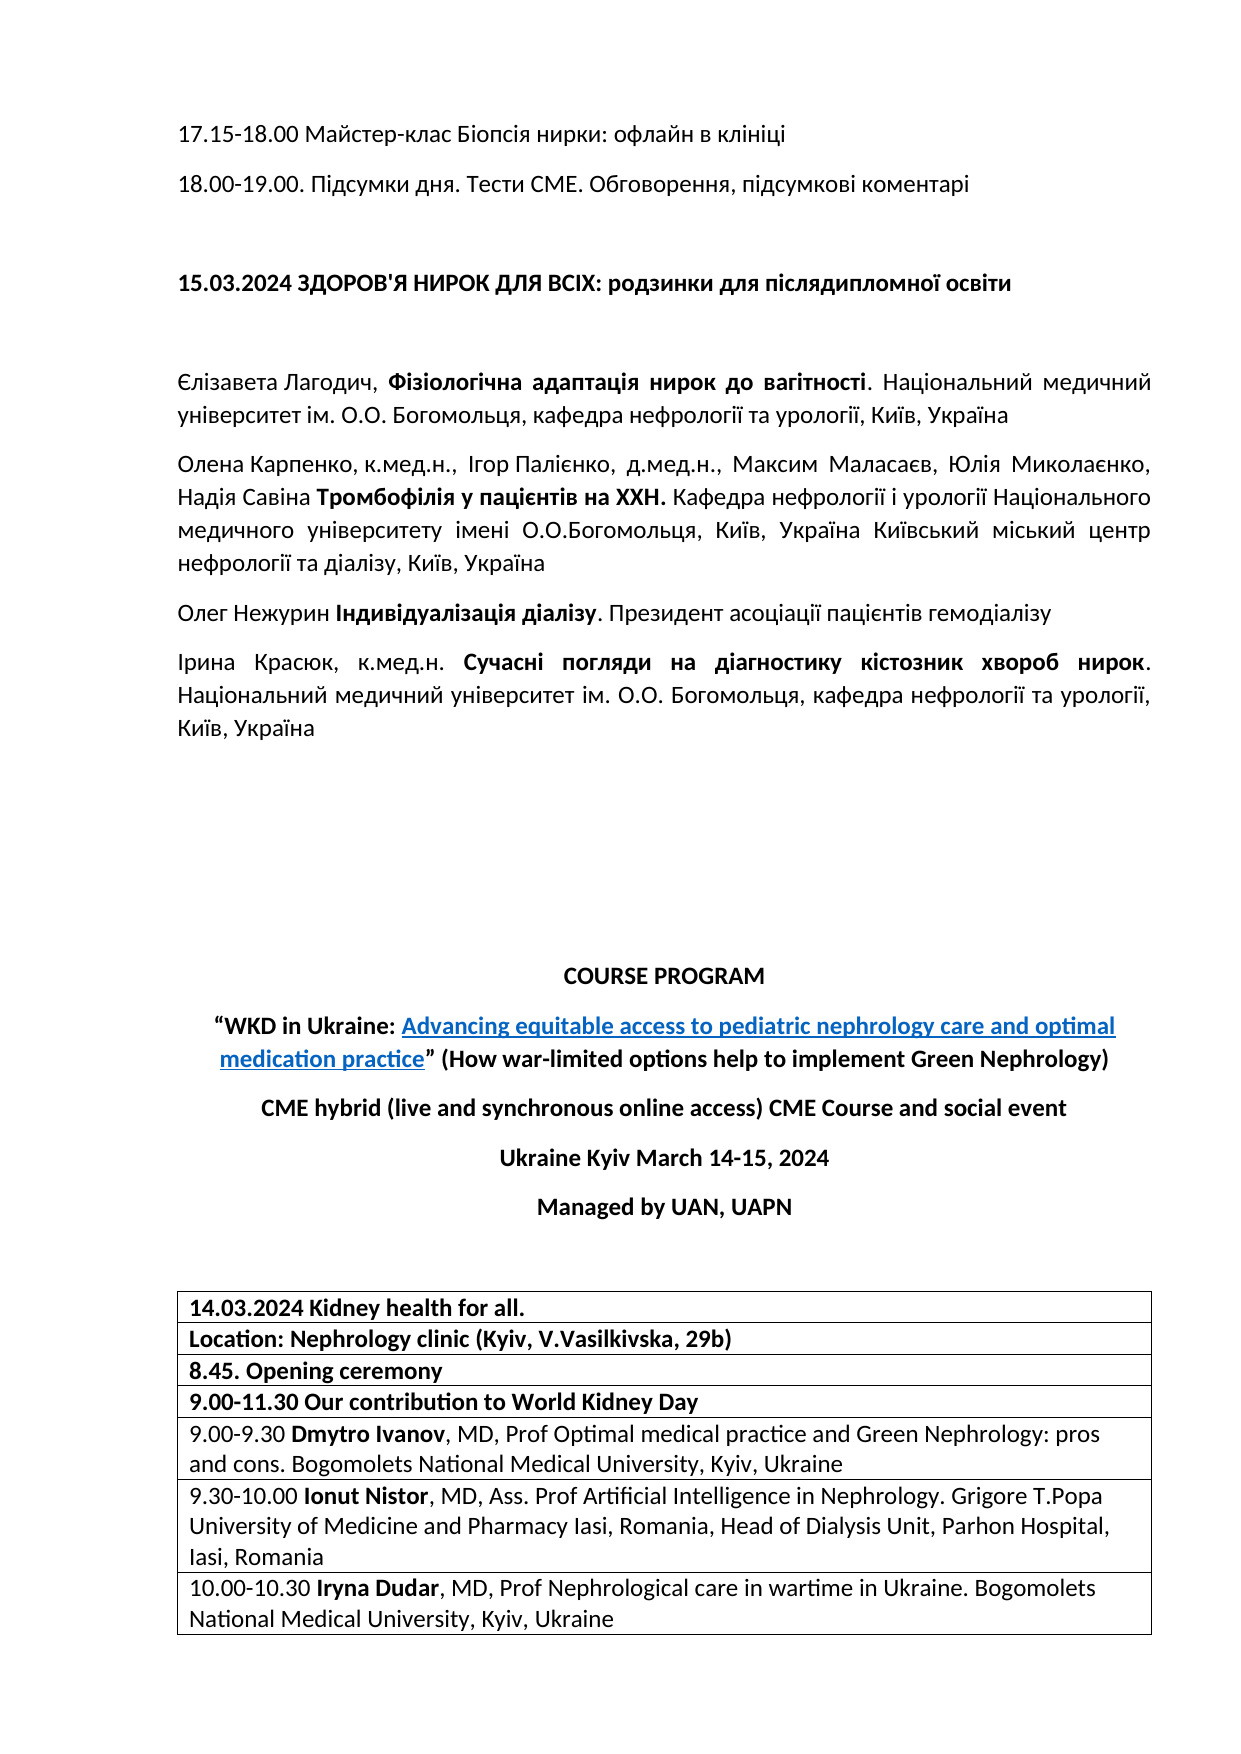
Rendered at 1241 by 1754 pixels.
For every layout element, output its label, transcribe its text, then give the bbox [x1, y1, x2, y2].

table_cell 8.45. Opening ceremony [178, 1355, 1151, 1385]
text Ukraine Kyiv March 14-15, 2024 [177, 1142, 1152, 1172]
text 17.15-18.00 Майстер-клас Біопсія нирки: офлайн в клініці [177, 118, 1152, 149]
table_header 14.03.2024 Kidney health for all. [178, 1292, 1151, 1322]
text “WKD in Ukraine: Advancing equitable access to pediatric nephrology care and optimal medication practice” (How war-limited options help to implement Green Nephrology) [177, 1010, 1152, 1073]
text 15.03.2024 ЗДОРОВ'Я НИРОК ДЛЯ ВСІХ: родзинки для післядипломної освіти [177, 267, 1152, 297]
text Олег Нежурин Індивідуалізація діалізу. Президент асоціації пацієнтів гемодіалізу [177, 597, 1152, 627]
table_cell 9.00-11.30 Our contribution to World Kidney Day [178, 1386, 1151, 1417]
text CME hybrid (live and synchronous online access) CME Course and social event [177, 1092, 1152, 1123]
text 18.00-19.00. Підсумки дня. Тести CME. Обговорення, підсумкові коментарі [177, 168, 1152, 198]
text Єлізавета Лагодич, Фізіологічна адаптація нирок до вагітності. Національний медичний університет ім. О.О. Богомольця, кафедра нефрології та урології, Київ, Україна [177, 366, 1152, 429]
text Олена Карпенко, к.мед.н., Ігор Палієнко, д.мед.н., Максим Маласаєв, Юлія Миколаєнко, Надія Савіна Тромбофілія у пацієнтів на ХХН. Кафедра нефрології і урології Національного медичного університету імені О.О.Богомольця, Київ, Україна Київський міський центр нефрології та діалізу, Київ, Україна [177, 448, 1152, 578]
text COURSE PROGRAM [177, 960, 1152, 991]
text Managed by UAN, UAPN [177, 1191, 1152, 1222]
table_cell Location: Nephrology clinic (Kyiv, V.Vasilkivska, 29b) [178, 1323, 1151, 1354]
table_cell 10.00-10.30 Iryna Dudar, MD, Prof Nephrological care in wartime in Ukraine. Bogomolets National Medical University, Kyiv, Ukraine [178, 1573, 1151, 1634]
table_cell 9.00-9.30 Dmytro Ivanov, MD, Prof Optimal medical practice and Green Nephrology: pros and cons. Bogomolets National Medical University, Kyiv, Ukraine [178, 1418, 1151, 1479]
text Ірина Красюк, к.мед.н. Сучасні погляди на діагностику кістозник хвороб нирок. Національний медичний університет ім. О.О. Богомольця, кафедра нефрології та урології, Київ, Україна [177, 646, 1152, 743]
table_cell 9.30-10.00 Ionut Nistor, MD, Ass. Prof Artificial Intelligence in Nephrology. Grigore T.Popa University of Medicine and Pharmacy Iasi, Romania, Head of Dialysis Unit, Parhon Hospital, Iasi, Romania [178, 1480, 1151, 1572]
